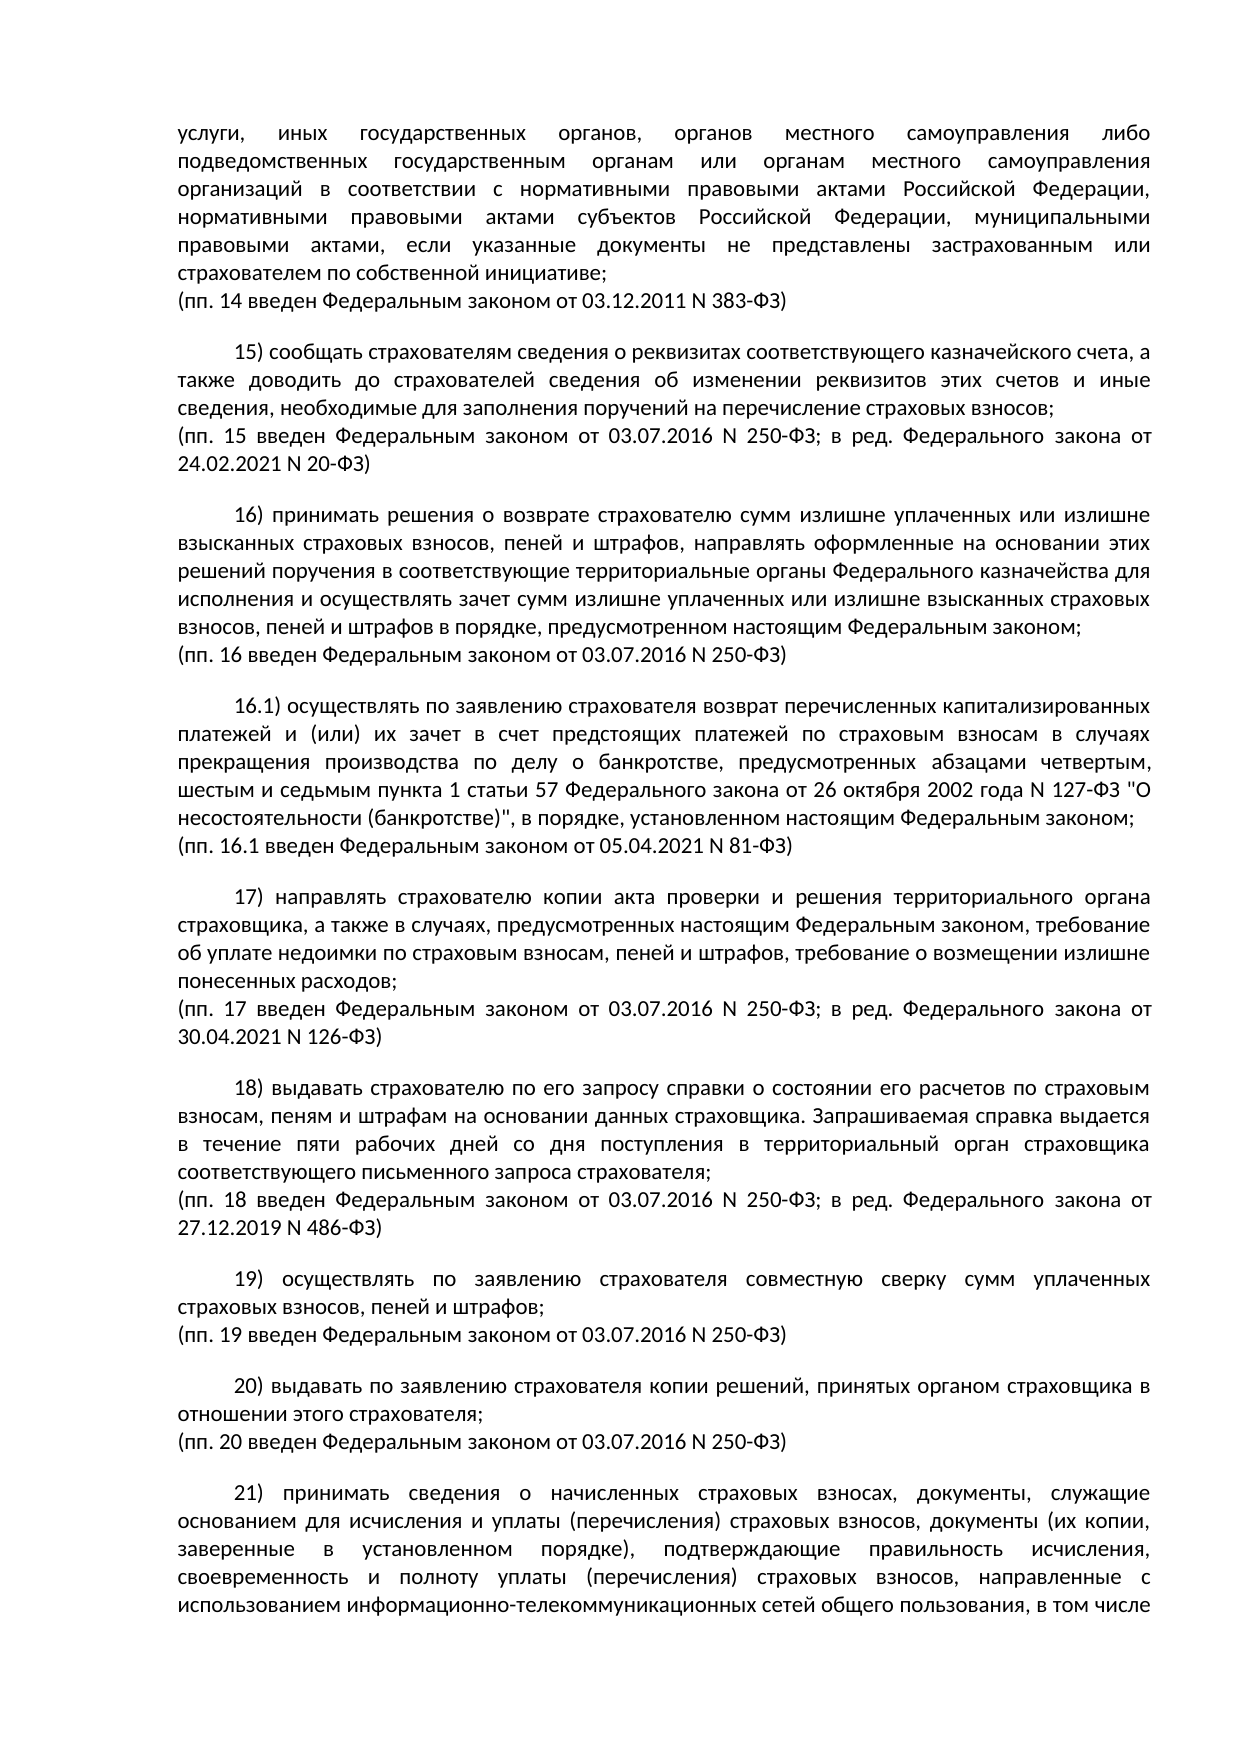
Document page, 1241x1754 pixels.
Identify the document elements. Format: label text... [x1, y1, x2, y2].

text 16.1) осуществлять по заявлению страхователя возврат перечисленных капитализированных платежей и (или) их зачет в счет предстоящих платежей по страховым взносам в случаях прекращения производства по делу о банкротстве, предусмотренных абзацами четвертым, шестым и седьмым пункта 1 статьи 57 Федерального закона от 26 октября 2002 года N 127-ФЗ "О несостоятельности (банкротстве)", в порядке, установленном настоящим Федеральным законом; [177, 691, 1152, 831]
text 15) сообщать страхователям сведения о реквизитах соответствующего казначейского счета, а также доводить до страхователей сведения об изменении реквизитов этих счетов и иные сведения, необходимые для заполнения поручений на перечисление страховых взносов; [177, 337, 1152, 421]
text 19) осуществлять по заявлению страхователя совместную сверку сумм уплаченных страховых взносов, пеней и штрафов; [177, 1264, 1152, 1320]
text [177, 1478, 1152, 1618]
text (пп. 16.1 введен Федеральным законом от 05.04.2021 N 81-ФЗ) [177, 831, 1152, 859]
text (пп. 18 введен Федеральным законом от 03.07.2016 N 250-ФЗ; в ред. Федерального закона от 27.12.2019 N 486-ФЗ) [177, 1185, 1152, 1241]
text (пп. 19 введен Федеральным законом от 03.07.2016 N 250-ФЗ) [177, 1320, 1152, 1348]
text (пп. 15 введен Федеральным законом от 03.07.2016 N 250-ФЗ; в ред. Федерального закона от 24.02.2021 N 20-ФЗ) [177, 421, 1152, 477]
text 18) выдавать страхователю по его запросу справки о состоянии его расчетов по страховым взносам, пеням и штрафам на основании данных страховщика. Запрашиваемая справка выдается в течение пяти рабочих дней со дня поступления в территориальный орган страховщика соответствующего письменного запроса страхователя; [177, 1073, 1152, 1185]
text 16) принимать решения о возврате страхователю сумм излишне уплаченных или излишне взысканных страховых взносов, пеней и штрафов, направлять оформленные на основании этих решений поручения в соответствующие территориальные органы Федерального казначейства для исполнения и осуществлять зачет сумм излишне уплаченных или излишне взысканных страховых взносов, пеней и штрафов в порядке, предусмотренном настоящим Федеральным законом; [177, 500, 1152, 640]
text 17) направлять страхователю копии акта проверки и решения территориального органа страховщика, а также в случаях, предусмотренных настоящим Федеральным законом, требование об уплате недоимки по страховым взносам, пеней и штрафов, требование о возмещении излишне понесенных расходов; [177, 882, 1152, 994]
text (пп. 17 введен Федеральным законом от 03.07.2016 N 250-ФЗ; в ред. Федерального закона от 30.04.2021 N 126-ФЗ) [177, 994, 1152, 1050]
text (пп. 20 введен Федеральным законом от 03.07.2016 N 250-ФЗ) [177, 1427, 1152, 1455]
text 20) выдавать по заявлению страхователя копии решений, принятых органом страховщика в отношении этого страхователя; [177, 1371, 1152, 1427]
text (пп. 14 введен Федеральным законом от 03.12.2011 N 383-ФЗ) [177, 286, 1152, 314]
text (пп. 16 введен Федеральным законом от 03.07.2016 N 250-ФЗ) [177, 640, 1152, 668]
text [177, 118, 1152, 286]
